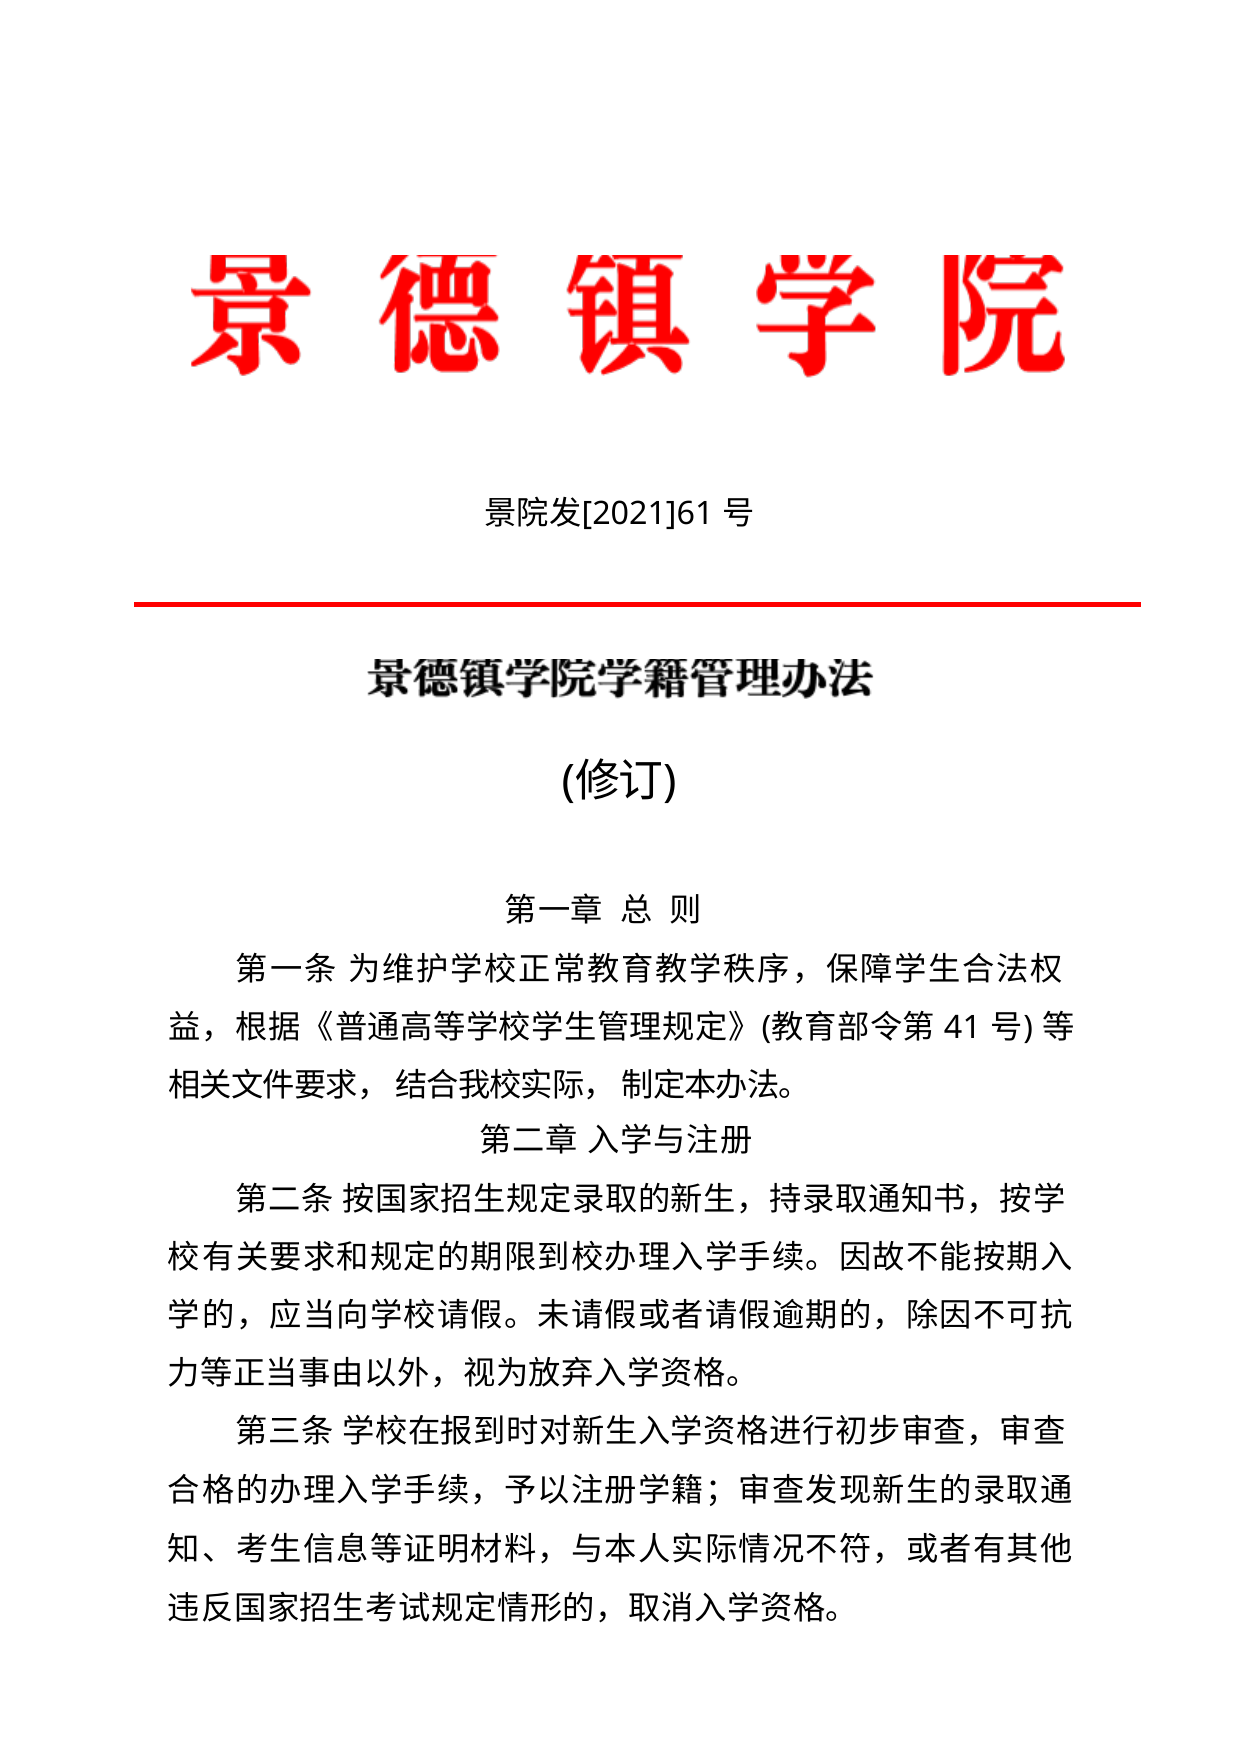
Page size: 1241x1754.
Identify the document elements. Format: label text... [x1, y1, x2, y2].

text (修订) [561, 747, 1122, 808]
picture [190, 255, 1068, 379]
text 第二章 入学与注册 [479, 1117, 1122, 1160]
text 第一条 为维护学校正常教育教学秩序，保障学生合法权 益，根据《普通高等学校学生管理规定》(教育部令第 41 号) 等相关文件要求， 结合我校实际， 制定本办法。 [168, 943, 1074, 1106]
text 第一章 总 则 [504, 887, 1122, 930]
text 景院发[2021]61 号 [484, 490, 1122, 533]
picture [367, 659, 920, 705]
text 第三条 学校在报到时对新生入学资格进行初步审查，审查 合格的办理入学手续，予以注册学籍；审查发现新生的录取通 知、考生信息等证明材料，与本人实际情况不符，或者有其他 违反国家招生考试规定情形的，取消入学资格。 [167, 1405, 1075, 1628]
text 第二条 按国家招生规定录取的新生，持录取通知书，按学 校有关要求和规定的期限到校办理入学手续。因故不能按期入 学的，应当向学校请假。未请假或者请假逾期的，除因不可抗 力等正当事由以外，视为放弃入学资格。 [167, 1173, 1075, 1394]
